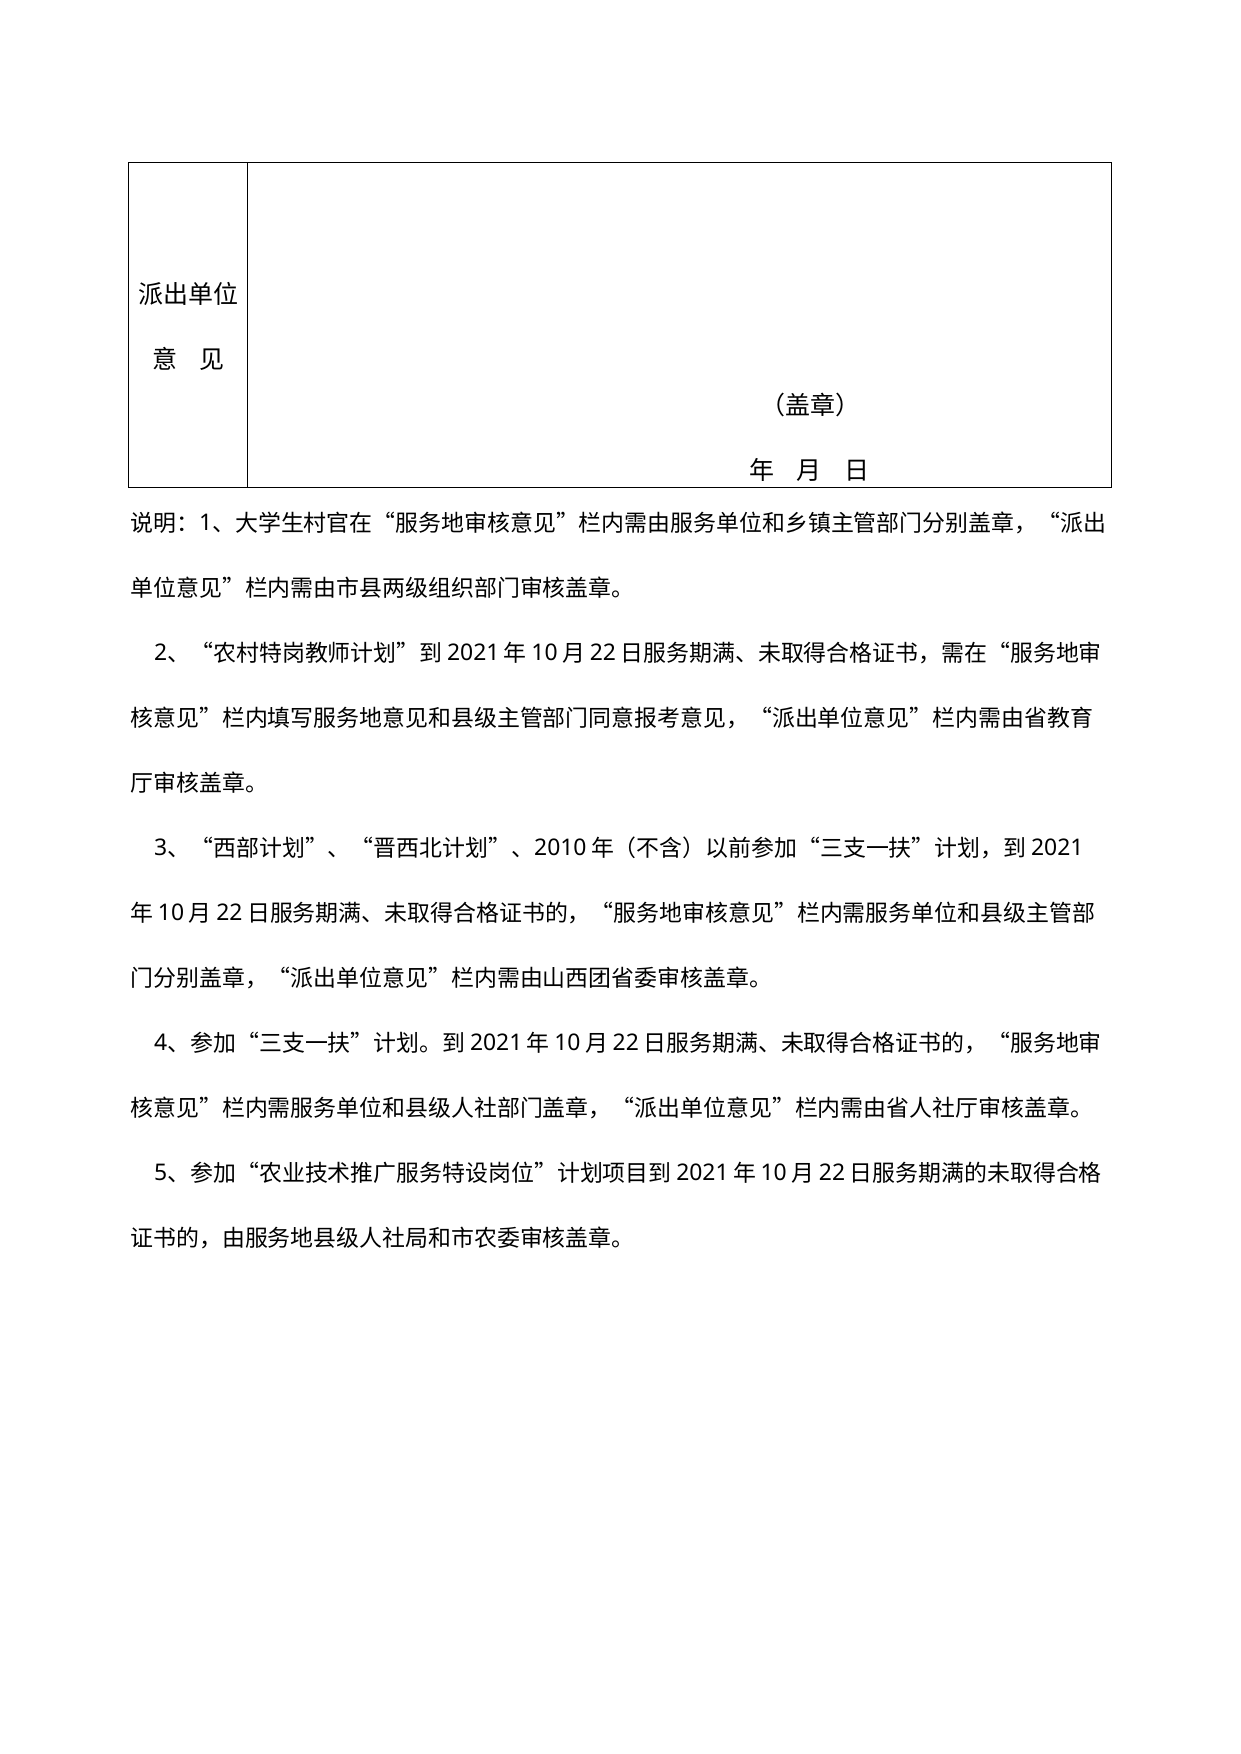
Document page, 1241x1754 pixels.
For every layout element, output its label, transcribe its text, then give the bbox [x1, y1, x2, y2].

table_cell 派出单位意 见 [129, 163, 247, 487]
table_cell （盖章） 年 月 日 [248, 163, 1111, 487]
table_cell 说明：1、大学生村官在“服务地审核意见”栏内需由服务单位和乡镇主管部门分别盖章，“派出单位意见”栏内需由市县两级组织部门审核盖章。 2、“农村特岗教师计划”到2021年10月22日服务期满、未取得合格证书，需在“服务地审核意见”栏内填写服务地意见和县级主管部门同意报考意见，“派出单位意见”栏内需由省教育厅审核盖章。 3、“西部计划”、“晋西北计划”、2010年（不含）以前参加“三支一扶”计划，到2021年10月22日服务期满、未取得合格证书的，“服务地审核意见”栏内需服务单位和县级主管部门分别盖章，“派出单位意见”栏内需由山西团省委审核盖章。 4、参加“三支一扶”计划。到2021年10月22日服务期满、未取得合格证书的，“服务地审核意见”栏内需服务单位和县级人社部门盖章，“派出单位意见”栏内需由省人社厅审核盖章。 5、参加“农业技术推广服务特设岗位”计划项目到2021年10月22日服务期满的未取得合格证书的，由服务地县级人社局和市农委审核盖章。 [129, 488, 1112, 1269]
